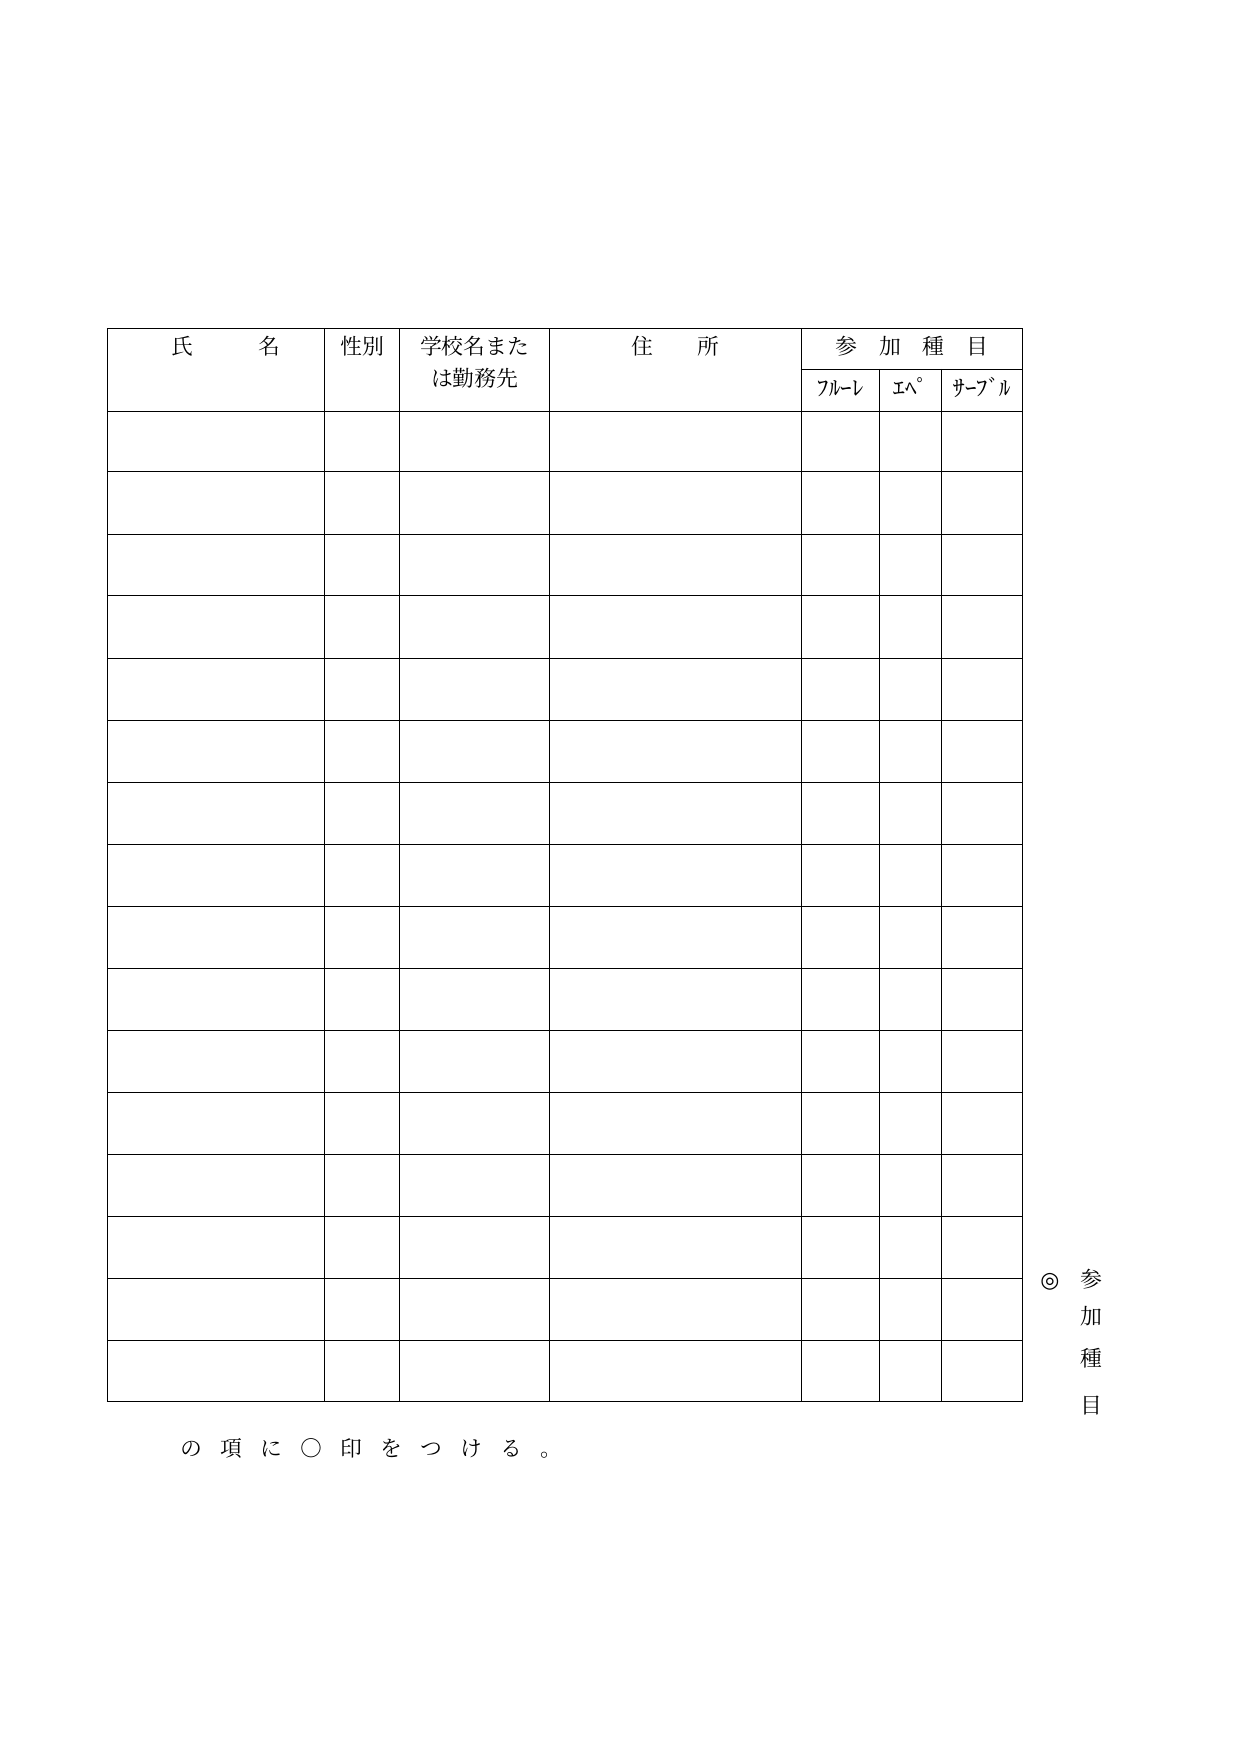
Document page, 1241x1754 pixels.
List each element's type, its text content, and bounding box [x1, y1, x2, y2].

table_cell [550, 1155, 801, 1216]
table_cell [942, 412, 1022, 471]
table_cell [802, 472, 879, 534]
table_cell [400, 845, 549, 906]
table_cell [802, 659, 879, 720]
table_cell [108, 845, 324, 906]
table_cell [400, 721, 549, 782]
table_cell [325, 1093, 399, 1154]
table_cell [550, 1279, 801, 1339]
table_cell [108, 1155, 324, 1216]
table_cell [942, 1341, 1022, 1401]
table_cell [942, 907, 1022, 968]
table_cell [880, 412, 941, 471]
table_cell [880, 1217, 941, 1278]
table_cell [550, 659, 801, 720]
table_cell [880, 1031, 941, 1092]
table_cell [802, 535, 879, 595]
table_cell [942, 1279, 1022, 1339]
table_cell ｻｰﾌﾞﾙ [942, 370, 1022, 411]
table_cell [942, 845, 1022, 906]
table_cell [880, 969, 941, 1030]
table_cell [942, 596, 1022, 658]
table_cell [802, 1155, 879, 1216]
table_cell [880, 783, 941, 844]
table_cell [400, 1155, 549, 1216]
table_cell [400, 1093, 549, 1154]
table_cell [942, 721, 1022, 782]
table_cell [942, 472, 1022, 534]
table_cell [550, 783, 801, 844]
table_cell [108, 907, 324, 968]
table_cell [942, 1217, 1022, 1278]
table_cell [802, 596, 879, 658]
table_cell [325, 1155, 399, 1216]
table_cell [108, 1279, 324, 1339]
table_cell [802, 1031, 879, 1092]
list 参加種目の項に○印をつける。 [120, 1257, 1120, 1468]
table_header 性別 [325, 329, 399, 411]
table_cell [108, 1093, 324, 1154]
table_cell [325, 1031, 399, 1092]
table_cell [550, 969, 801, 1030]
table_cell [400, 1341, 549, 1401]
table_cell [942, 1093, 1022, 1154]
table_cell [880, 659, 941, 720]
table_cell [550, 1341, 801, 1401]
table_cell [880, 1341, 941, 1401]
table_header 参 加 種 目 [802, 329, 1022, 369]
table_cell [550, 907, 801, 968]
table_cell [325, 596, 399, 658]
table_cell [550, 845, 801, 906]
table_header 氏 名 [108, 329, 324, 411]
table_cell [108, 472, 324, 534]
table_cell [400, 472, 549, 534]
table_cell [325, 721, 399, 782]
table_cell [400, 659, 549, 720]
table_cell [325, 659, 399, 720]
table_header 学校名または勤務先 [400, 329, 549, 411]
table_cell [942, 659, 1022, 720]
table_cell [325, 1341, 399, 1401]
table_cell [325, 412, 399, 471]
table_cell [400, 535, 549, 595]
table_cell ｴﾍﾟ [880, 370, 941, 411]
table_cell [880, 845, 941, 906]
table_cell [550, 535, 801, 595]
table_cell [880, 721, 941, 782]
table_cell [880, 1093, 941, 1154]
table_cell [880, 1155, 941, 1216]
table_cell [802, 783, 879, 844]
table_cell [325, 907, 399, 968]
table_cell [802, 1279, 879, 1339]
table_cell ﾌﾙｰﾚ [802, 370, 879, 411]
table_cell [550, 721, 801, 782]
table_cell [400, 1279, 549, 1339]
table_cell [802, 1093, 879, 1154]
table_cell [550, 596, 801, 658]
table_cell [325, 535, 399, 595]
table_cell [802, 1341, 879, 1401]
table_cell [942, 1031, 1022, 1092]
table_header 住 所 [550, 329, 801, 411]
table_cell [400, 1217, 549, 1278]
table_cell [942, 783, 1022, 844]
table_cell [325, 969, 399, 1030]
table_cell [550, 472, 801, 534]
table_cell [325, 845, 399, 906]
table_cell [108, 412, 324, 471]
table_cell [802, 1217, 879, 1278]
table_cell [325, 1217, 399, 1278]
table_cell [802, 412, 879, 471]
table_cell [400, 907, 549, 968]
table_cell [880, 907, 941, 968]
table_cell [108, 1217, 324, 1278]
table_cell [802, 721, 879, 782]
table_cell [108, 1341, 324, 1401]
table_cell [942, 535, 1022, 595]
table_cell [400, 412, 549, 471]
table_cell [400, 969, 549, 1030]
table_cell [802, 907, 879, 968]
table_cell [550, 412, 801, 471]
table_cell [400, 783, 549, 844]
table_cell [880, 472, 941, 534]
table_cell [802, 845, 879, 906]
table_cell [108, 969, 324, 1030]
table_cell [880, 1279, 941, 1339]
table_cell [108, 535, 324, 595]
table_cell [400, 1031, 549, 1092]
table_cell [325, 783, 399, 844]
table_cell [108, 659, 324, 720]
table_cell [108, 721, 324, 782]
table_cell [325, 1279, 399, 1339]
table_cell [108, 596, 324, 658]
table_cell [108, 783, 324, 844]
table_cell [942, 969, 1022, 1030]
table_cell [400, 596, 549, 658]
table_cell [802, 969, 879, 1030]
table_cell [550, 1217, 801, 1278]
table_cell [325, 472, 399, 534]
table_cell [108, 1031, 324, 1092]
table_cell [880, 596, 941, 658]
table_cell [550, 1031, 801, 1092]
table_cell [880, 535, 941, 595]
table_cell [550, 1093, 801, 1154]
table_cell [942, 1155, 1022, 1216]
